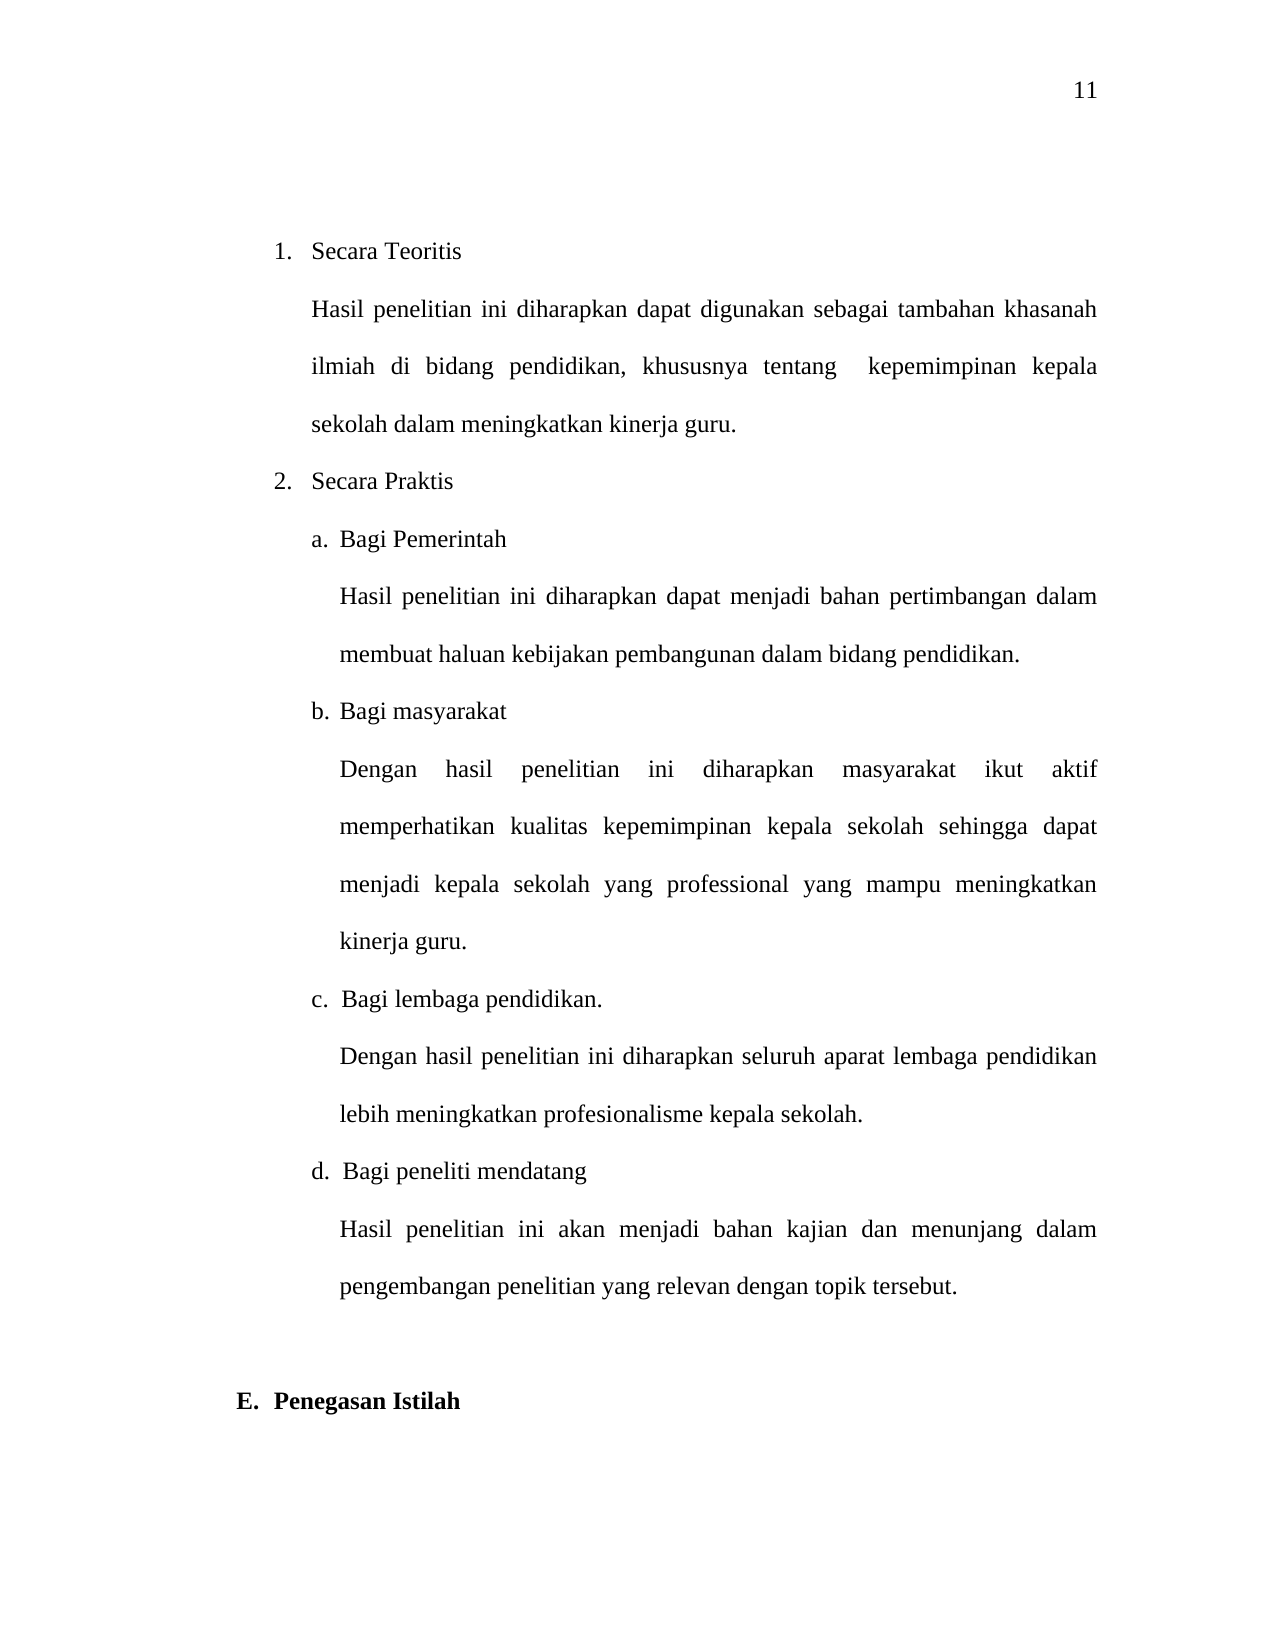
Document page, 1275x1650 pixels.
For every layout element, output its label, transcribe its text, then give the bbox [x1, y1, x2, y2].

text d. Bagi peneliti mendatang [311, 1156, 1098, 1185]
list Bagi Pemerintah [311, 524, 1098, 552]
list Dengan hasil penelitian ini diharapkan seluruh aparat lembaga pendidikan lebih meningkatkan profesionalisme kepala sekolah. [339, 1041, 1098, 1127]
list Secara Teoritis [274, 236, 1098, 265]
list Penegasan Istilah [236, 1386, 1098, 1415]
list Hasil penelitian ini akan menjadi bahan kajian dan menunjang dalam pengembangan penelitian yang relevan dengan topik tersebut. [339, 1214, 1098, 1300]
list Bagi masyarakat [311, 696, 1098, 725]
list Secara Praktis [274, 466, 1098, 495]
list c. Bagi lembaga pendidikan. [311, 984, 1098, 1012]
list Hasil penelitian ini diharapkan dapat digunakan sebagai tambahan khasanah ilmiah di bidang pendidikan, khususnya tentang kepemimpinan kepala sekolah dalam meningkatkan kinerja guru. [311, 294, 1098, 437]
list Dengan hasil penelitian ini diharapkan masyarakat ikut aktif memperhatikan kualitas kepemimpinan kepala sekolah sehingga dapat menjadi kepala sekolah yang professional yang mampu meningkatkan kinerja guru. [339, 754, 1098, 955]
list Hasil penelitian ini diharapkan dapat menjadi bahan pertimbangan dalam membuat haluan kebijakan pembangunan dalam bidang pendidikan. [339, 581, 1098, 667]
